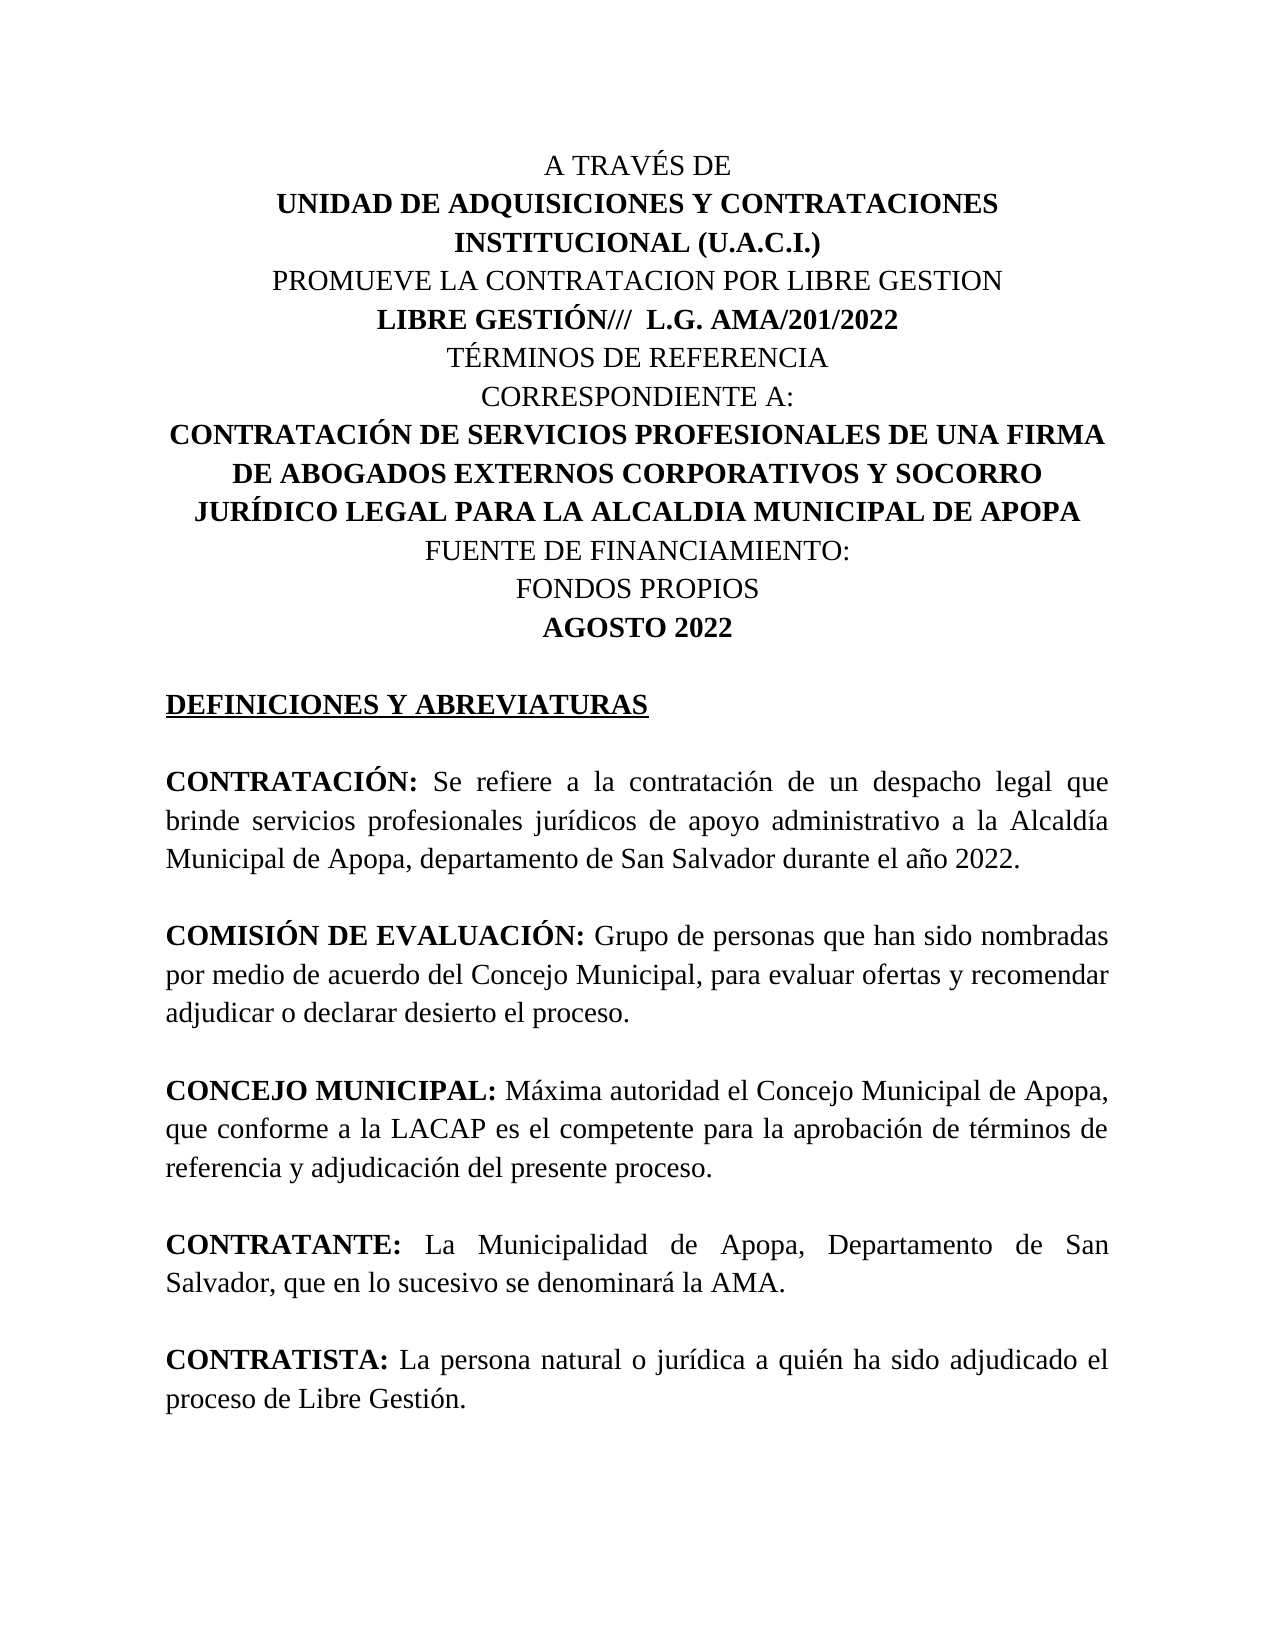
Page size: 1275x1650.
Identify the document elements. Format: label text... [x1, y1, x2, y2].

text CONTRATACIÓN DE SERVICIOS PROFESIONALES DE UNA FIRMA DE ABOGADOS EXTERNOS CORPORATIVOS Y SOCORRO JURÍDICO LEGAL PARA LA ALCALDIA MUNICIPAL DE APOPA [165, 417, 1109, 528]
text CONTRATISTA: La persona natural o jurídica a quién ha sido adjudicado el proceso de Libre Gestión. [165, 1342, 1109, 1414]
text DEFINICIONES Y ABREVIATURAS [165, 687, 1109, 721]
text LIBRE GESTIÓN/// L.G. AMA/201/2022 [165, 302, 1109, 335]
text FUENTE DE FINANCIAMIENTO: [165, 533, 1109, 567]
text FONDOS PROPIOS [165, 572, 1109, 605]
text CORRESPONDIENTE A: [165, 379, 1109, 412]
text A TRAVÉS DE [165, 148, 1109, 181]
text AGOSTO 2022 [165, 610, 1109, 644]
text CONCEJO MUNICIPAL: Máxima autoridad el Concejo Municipal de Apopa, que conforme a la LACAP es el competente para la aprobación de términos de referencia y adjudicación del presente proceso. [165, 1073, 1109, 1183]
text UNIDAD DE ADQUISICIONES Y CONTRATACIONES INSTITUCIONAL (U.A.C.I.) [165, 186, 1109, 258]
text CONTRATANTE: La Municipalidad de Apopa, Departamento de San Salvador, que en lo sucesivo se denominará la AMA. [165, 1227, 1109, 1299]
text TÉRMINOS DE REFERENCIA [165, 340, 1109, 374]
text PROMUEVE LA CONTRATACION POR LIBRE GESTION [165, 263, 1109, 297]
text COMISIÓN DE EVALUACIÓN: Grupo de personas que han sido nombradas por medio de acuerdo del Concejo Municipal, para evaluar ofertas y recomendar adjudicar o declarar desierto el proceso. [165, 918, 1109, 1029]
text CONTRATACIÓN: Se refiere a la contratación de un despacho legal que brinde servicios profesionales jurídicos de apoyo administrativo a la Alcaldía Municipal de Apopa, departamento de San Salvador durante el año 2022. [165, 764, 1109, 875]
